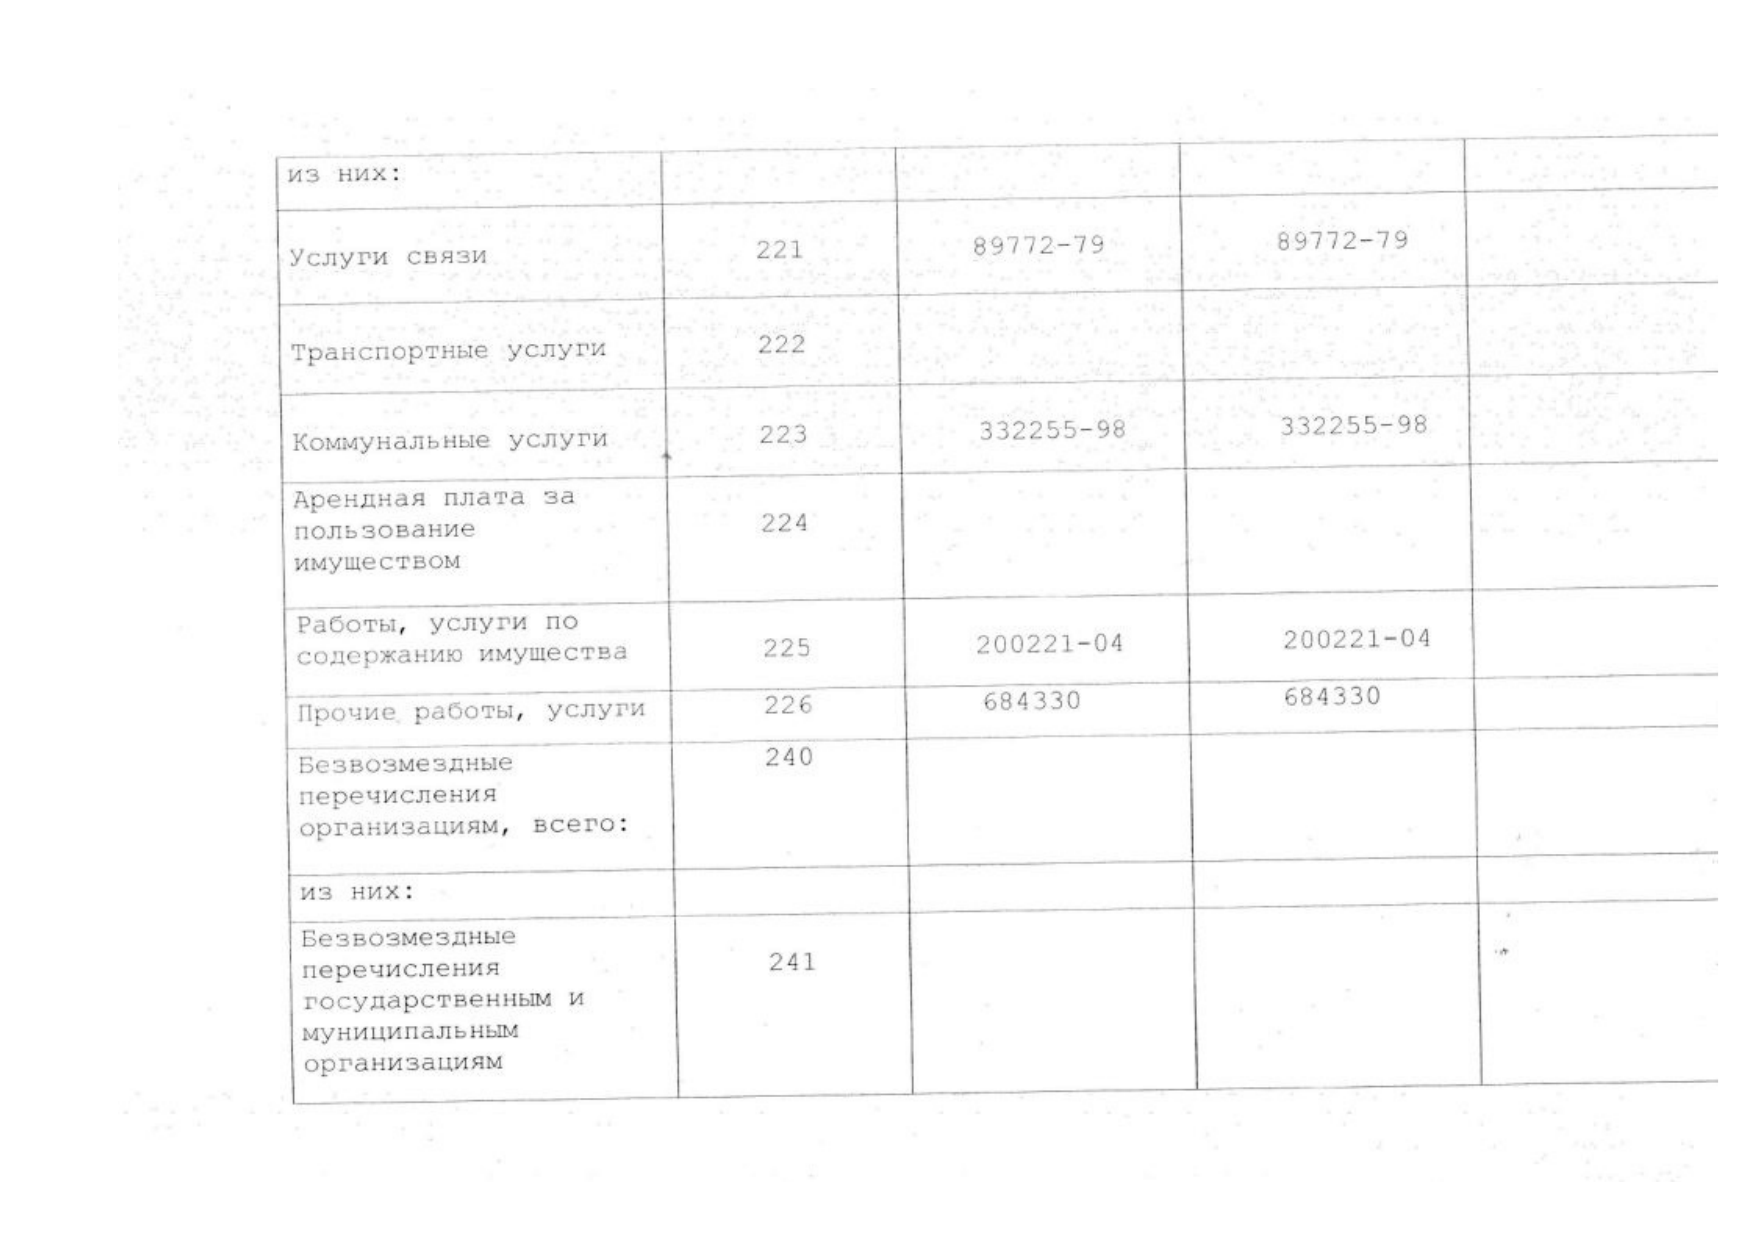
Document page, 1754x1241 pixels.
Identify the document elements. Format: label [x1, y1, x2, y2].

picture [118, 88, 1719, 1182]
